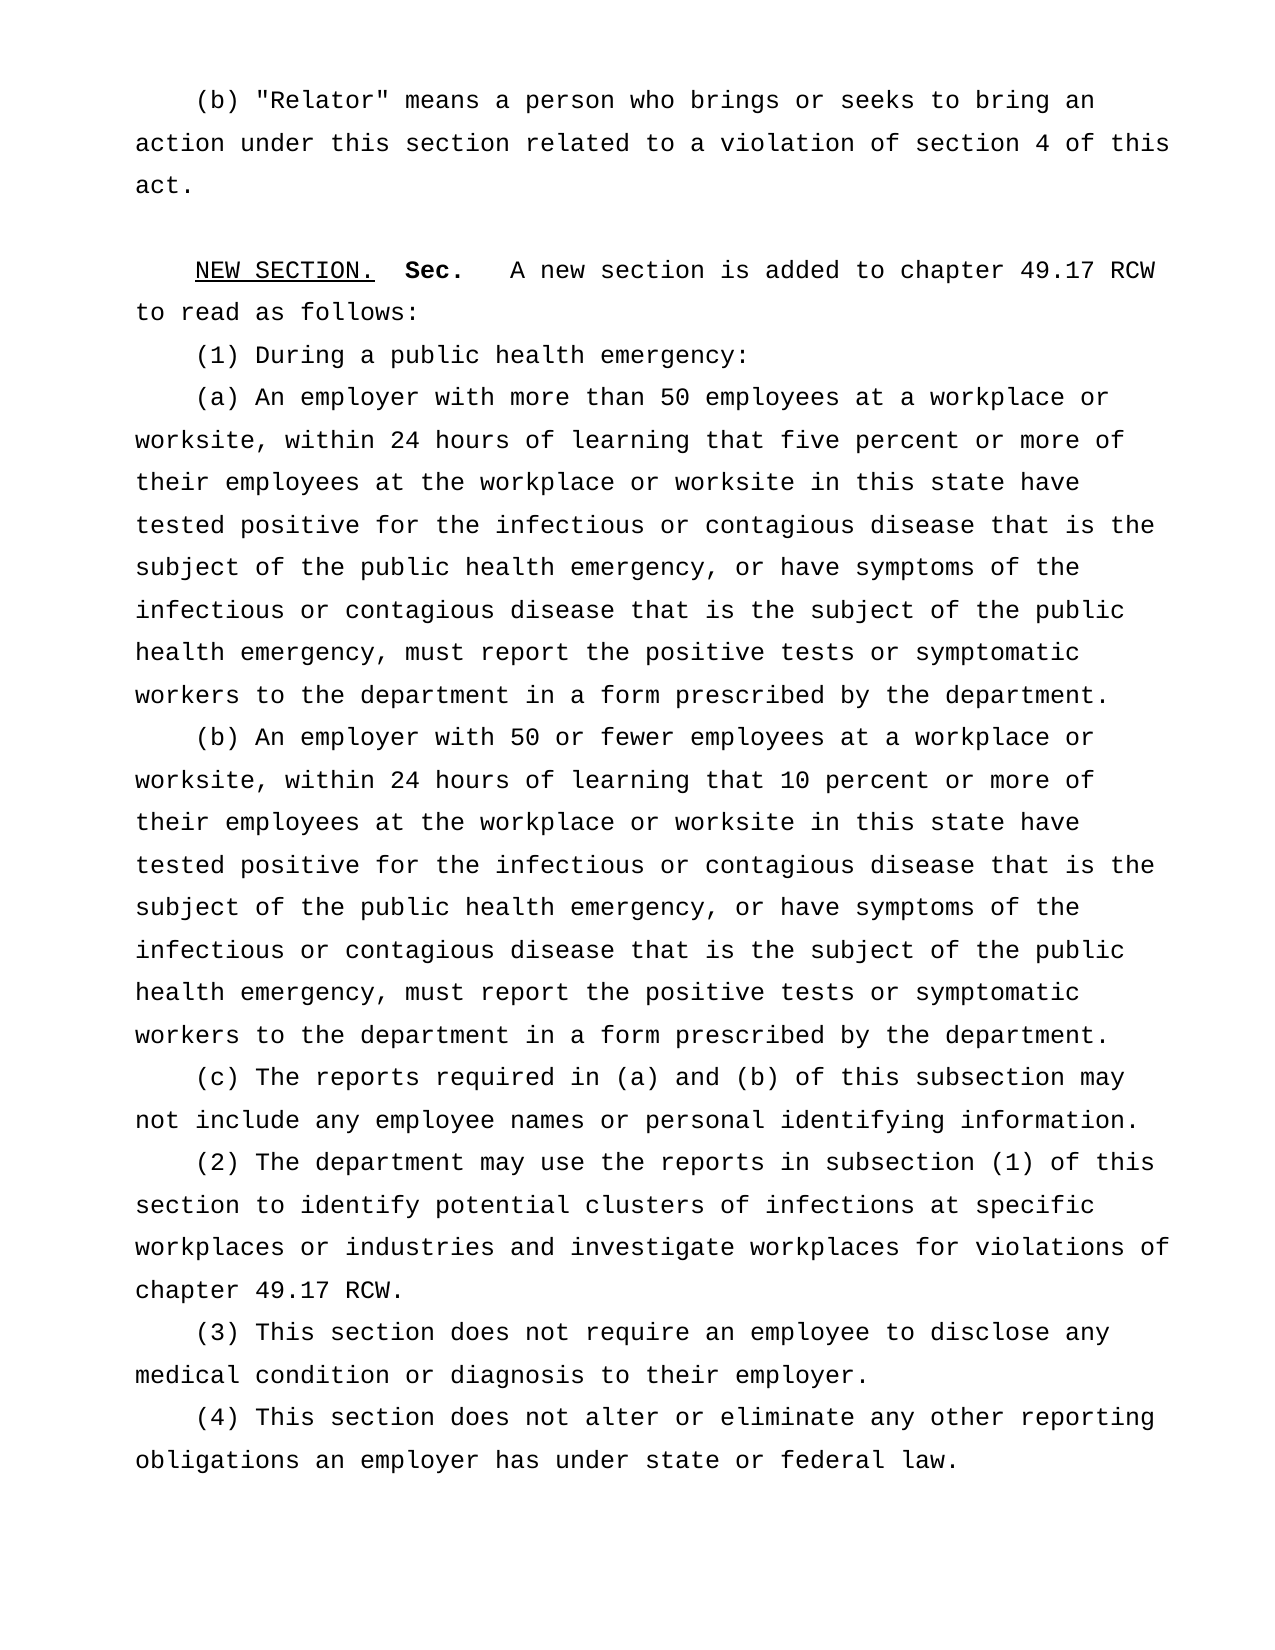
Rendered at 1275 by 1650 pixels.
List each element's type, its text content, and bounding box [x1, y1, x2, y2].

text (3) This section does not require an employee to disclose any medical condition or diagnosis to their employer. [135, 1307, 1170, 1392]
text NEW SECTION. Sec. A new section is added to chapter 49.17 RCW to read as follows: [135, 244, 1170, 329]
text (2) The department may use the reports in subsection (1) of this section to identify potential clusters of infections at specific workplaces or industries and investigate workplaces for violations of chapter 49.17 RCW. [135, 1137, 1170, 1307]
text (a) An employer with more than 50 employees at a workplace or worksite, within 24 hours of learning that five percent or more of their employees at the workplace or worksite in this state have tested positive for the infectious or contagious disease that is the subject of the public health emergency, or have symptoms of the infectious or contagious disease that is the subject of the public health emergency, must report the positive tests or symptomatic workers to the department in a form prescribed by the department. [135, 372, 1170, 712]
text (b) "Relator" means a person who brings or seeks to bring an action under this section related to a violation of section 4 of this act. [135, 75, 1170, 202]
text (1) During a public health emergency: [135, 329, 1170, 372]
text (4) This section does not alter or eliminate any other reporting obligations an employer has under state or federal law. [135, 1392, 1170, 1477]
text (b) An employer with 50 or fewer employees at a workplace or worksite, within 24 hours of learning that 10 percent or more of their employees at the workplace or worksite in this state have tested positive for the infectious or contagious disease that is the subject of the public health emergency, or have symptoms of the infectious or contagious disease that is the subject of the public health emergency, must report the positive tests or symptomatic workers to the department in a form prescribed by the department. [135, 712, 1170, 1052]
text (c) The reports required in (a) and (b) of this subsection may not include any employee names or personal identifying information. [135, 1052, 1170, 1137]
